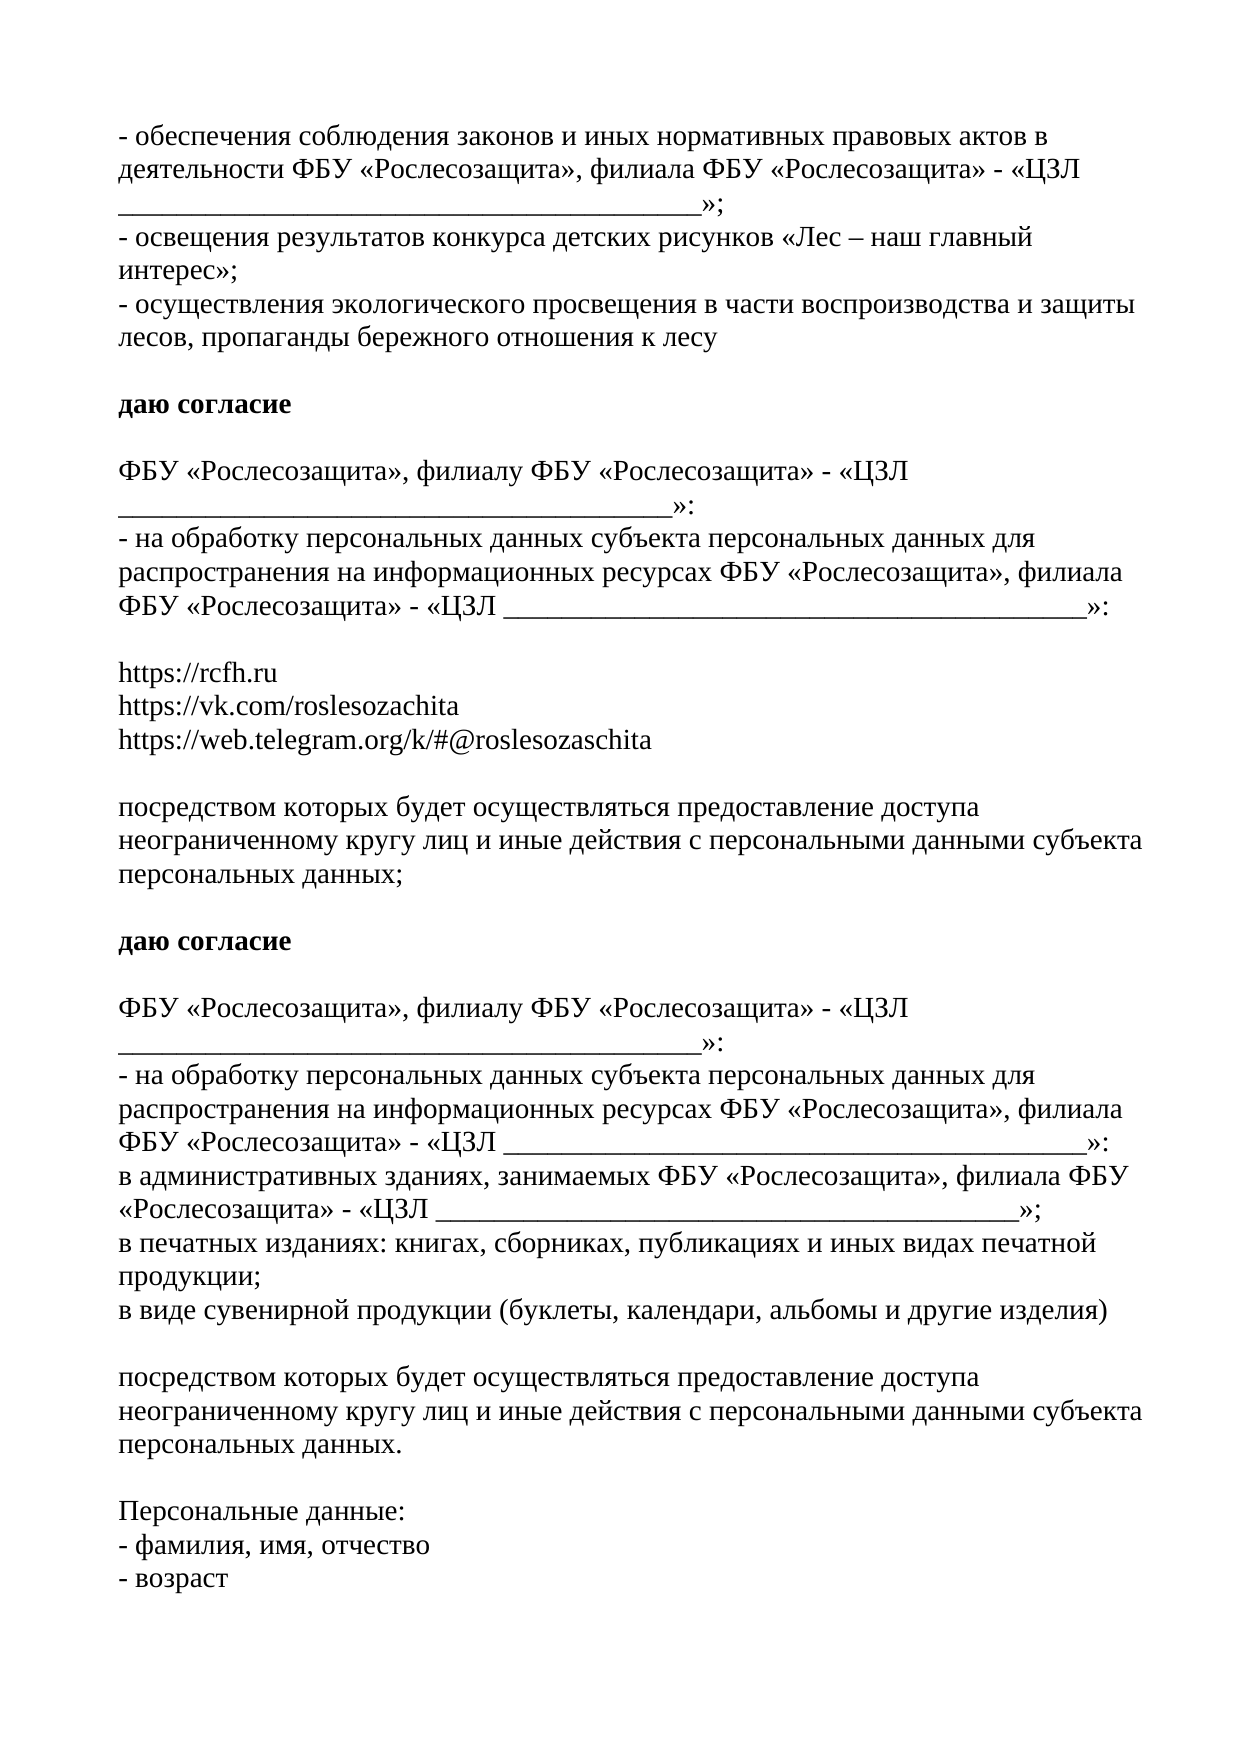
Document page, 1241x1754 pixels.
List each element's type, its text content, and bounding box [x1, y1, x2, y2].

text https://web.telegram.org/k/#@roslesozaschita [118, 722, 1152, 755]
text - освещения результатов конкурса детских рисунков «Лес – наш главный интерес»; [118, 219, 1152, 286]
text ФБУ «Рослесозащита», филиалу ФБУ «Рослесозащита» - «ЦЗЛ ________________________________________»: [118, 990, 1152, 1057]
text - возраст [118, 1560, 1152, 1594]
text даю согласие [118, 923, 1152, 957]
text https://rcfh.ru [118, 655, 1152, 688]
text - фамилия, имя, отчество [118, 1527, 1152, 1560]
text посредством которых будет осуществляться предоставление доступа неограниченному кругу лиц и иные действия с персональными данными субъекта персональных данных. [118, 1359, 1152, 1460]
text в виде сувенирной продукции (буклеты, календари, альбомы и другие изделия) [118, 1292, 1152, 1326]
text в печатных изданиях: книгах, сборниках, публикациях и иных видах печатной продукции; [118, 1225, 1152, 1292]
text ФБУ «Рослесозащита», филиалу ФБУ «Рослесозащита» - «ЦЗЛ ______________________________________»: [118, 453, 1152, 521]
text - осуществления экологического просвещения в части воспроизводства и защиты лесов, пропаганды бережного отношения к лесу [118, 286, 1152, 353]
text посредством которых будет осуществляться предоставление доступа неограниченному кругу лиц и иные действия с персональными данными субъекта персональных данных; [118, 789, 1152, 889]
text https://vk.com/roslesozachita [118, 688, 1152, 722]
text в административных зданиях, занимаемых ФБУ «Рослесозащита», филиала ФБУ «Рослесозащита» - «ЦЗЛ ________________________________________»; [118, 1158, 1152, 1225]
text - на обработку персональных данных субъекта персональных данных для распространения на информационных ресурсах ФБУ «Рослесозащита», филиала ФБУ «Рослесозащита» - «ЦЗЛ ________________________________________»: [118, 1057, 1152, 1158]
text Персональные данные: [118, 1493, 1152, 1527]
text - на обработку персональных данных субъекта персональных данных для распространения на информационных ресурсах ФБУ «Рослесозащита», филиала ФБУ «Рослесозащита» - «ЦЗЛ ________________________________________»: [118, 521, 1152, 621]
text - обеспечения соблюдения законов и иных нормативных правовых актов в деятельности ФБУ «Рослесозащита», филиала ФБУ «Рослесозащита» - «ЦЗЛ ________________________________________»; [118, 118, 1152, 219]
text даю согласие [118, 386, 1152, 420]
